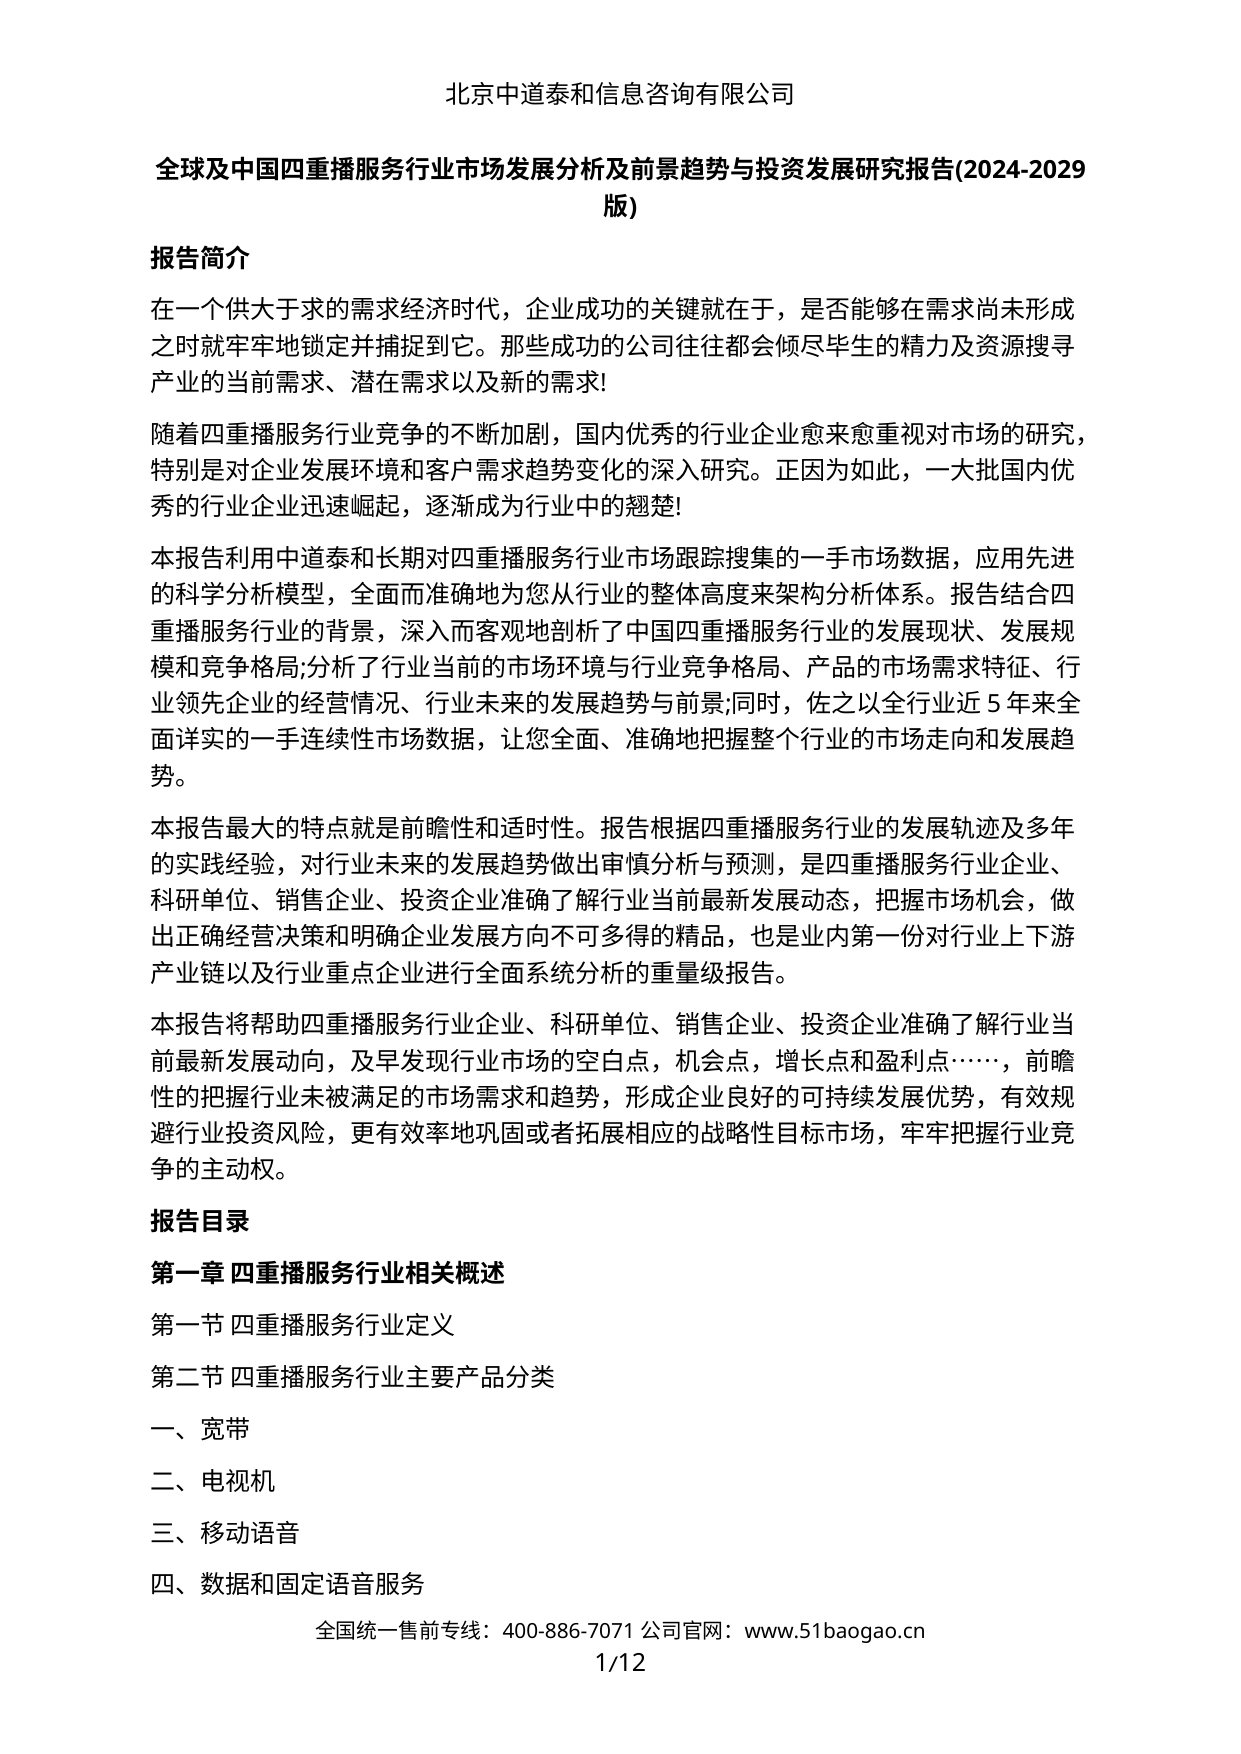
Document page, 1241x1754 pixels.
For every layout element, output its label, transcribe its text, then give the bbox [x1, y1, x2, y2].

text 第一节 四重播服务行业定义 [150, 1306, 1090, 1342]
text 本报告利用中道泰和长期对四重播服务行业市场跟踪搜集的一手市场数据，应用先进的科学分析模型，全面而准确地为您从行业的整体高度来架构分析体系。报告结合四重播服务行业的背景，深入而客观地剖析了中国四重播服务行业的发展现状、发展规模和竞争格局;分析了行业当前的市场环境与行业竞争格局、产品的市场需求特征、行业领先企业的经营情况、行业未来的发展趋势与前景;同时，佐之以全行业近5年来全面详实的一手连续性市场数据，让您全面、准确地把握整个行业的市场走向和发展趋势。 [150, 539, 1090, 792]
text 一、宽带 [150, 1409, 1090, 1446]
text 第一章 四重播服务行业相关概述 [150, 1254, 1090, 1290]
text 随着四重播服务行业竞争的不断加剧，国内优秀的行业企业愈来愈重视对市场的研究，特别是对企业发展环境和客户需求趋势变化的深入研究。正因为如此，一大批国内优秀的行业企业迅速崛起，逐渐成为行业中的翘楚! [150, 414, 1090, 523]
text 第二节 四重播服务行业主要产品分类 [150, 1357, 1090, 1394]
text 报告简介 [150, 238, 1090, 274]
text 本报告最大的特点就是前瞻性和适时性。报告根据四重播服务行业的发展轨迹及多年的实践经验，对行业未来的发展趋势做出审慎分析与预测，是四重播服务行业企业、科研单位、销售企业、投资企业准确了解行业当前最新发展动态，把握市场机会，做出正确经营决策和明确企业发展方向不可多得的精品，也是业内第一份对行业上下游产业链以及行业重点企业进行全面系统分析的重量级报告。 [150, 808, 1090, 989]
text 四、数据和固定语音服务 [150, 1565, 1090, 1601]
text 二、电视机 [150, 1461, 1090, 1497]
text 三、移动语音 [150, 1513, 1090, 1549]
text 在一个供大于求的需求经济时代，企业成功的关键就在于，是否能够在需求尚未形成之时就牢牢地锁定并捕捉到它。那些成功的公司往往都会倾尽毕生的精力及资源搜寻产业的当前需求、潜在需求以及新的需求! [150, 290, 1090, 399]
text 报告目录 [150, 1202, 1090, 1238]
text 本报告将帮助四重播服务行业企业、科研单位、销售企业、投资企业准确了解行业当前最新发展动向，及早发现行业市场的空白点，机会点，增长点和盈利点……，前瞻性的把握行业未被满足的市场需求和趋势，形成企业良好的可持续发展优势，有效规避行业投资风险，更有效率地巩固或者拓展相应的战略性目标市场，牢牢把握行业竞争的主动权。 [150, 1005, 1090, 1186]
text 全球及中国四重播服务行业市场发展分析及前景趋势与投资发展研究报告(2024-2029版) [150, 150, 1090, 222]
